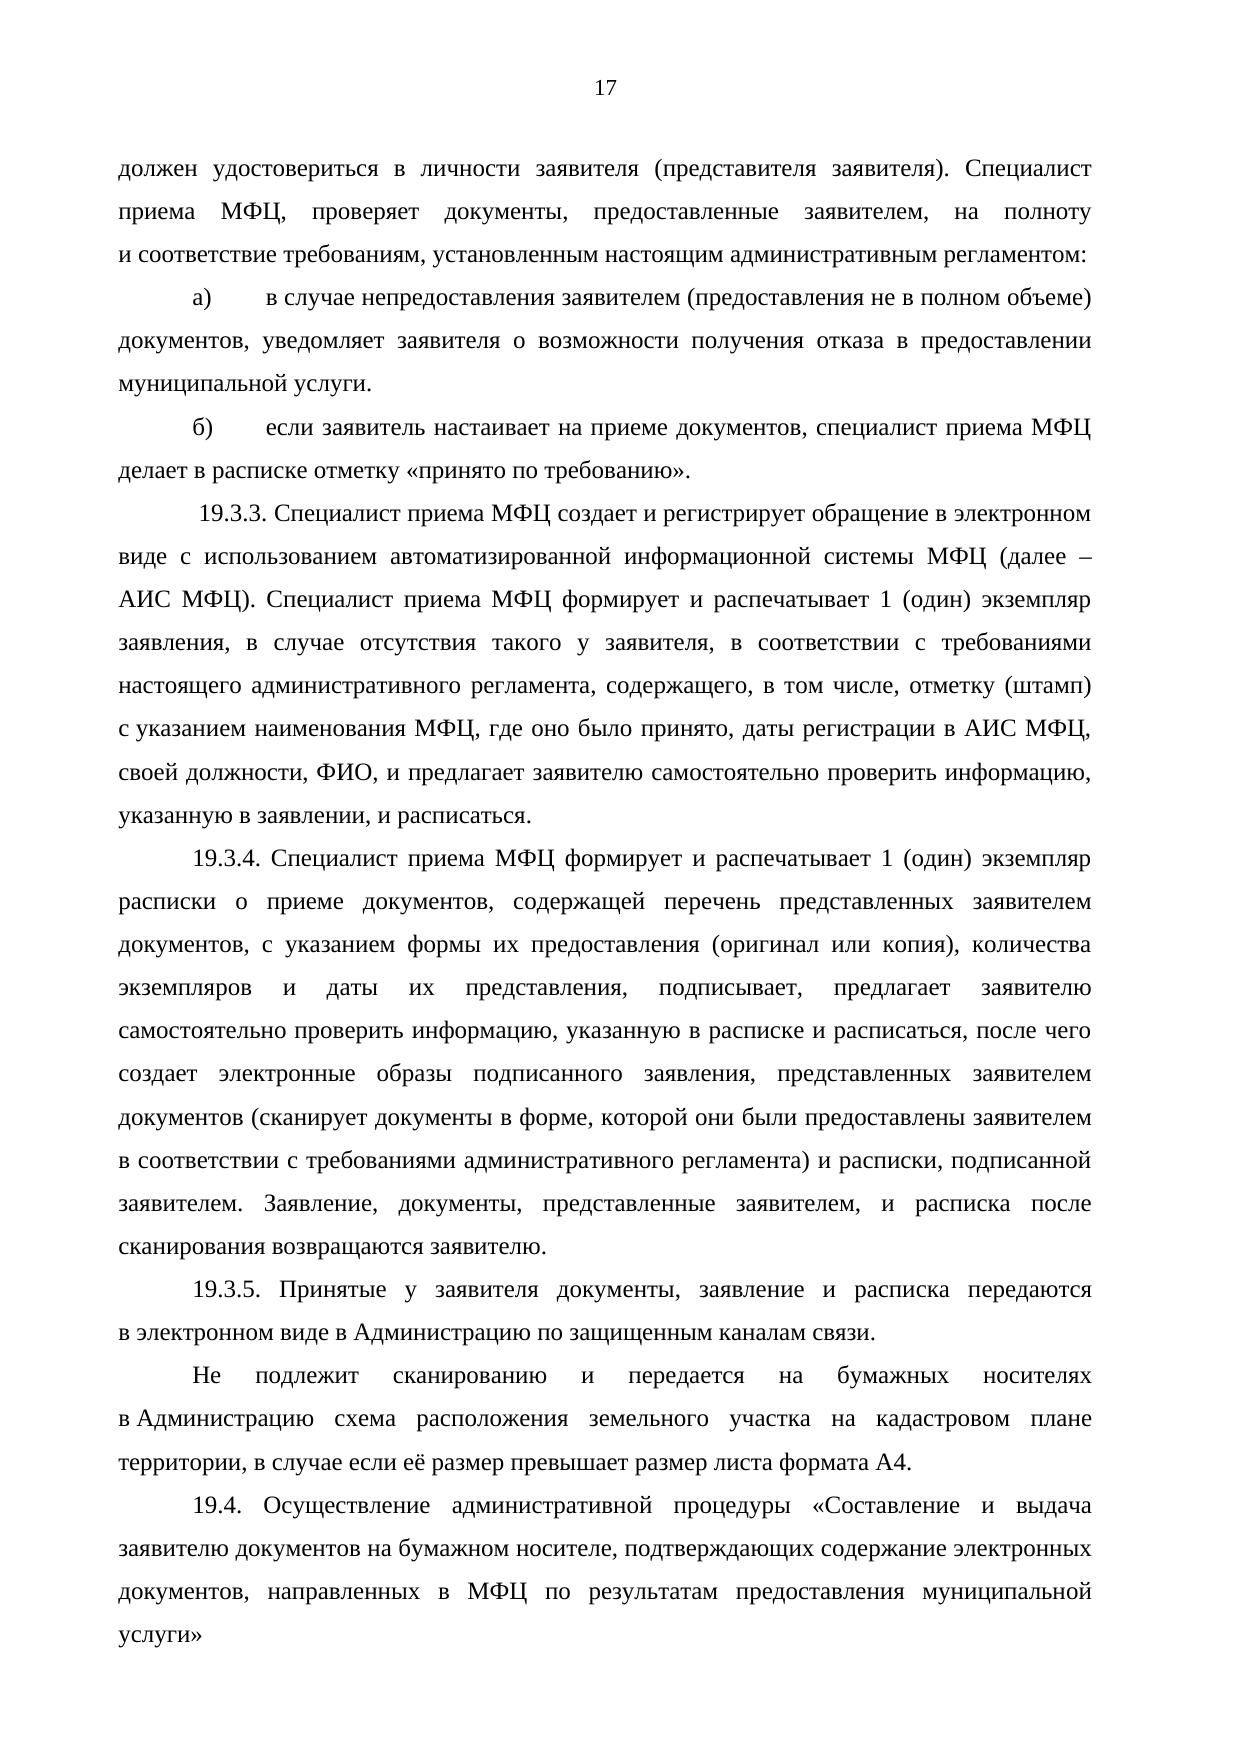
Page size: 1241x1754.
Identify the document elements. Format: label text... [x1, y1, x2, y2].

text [118, 153, 1092, 268]
list в случае непредоставления заявителем (предоставления не в полном объеме) документов, уведомляет заявителя о возможности получения отказа в предоставлении муниципальной услуги. [118, 282, 1092, 397]
text 19.4. Осуществление административной процедуры «Составление и выдача заявителю документов на бумажном носителе, подтверждающих содержание электронных документов, направленных в МФЦ по результатам предоставления муниципальной услуги» [118, 1490, 1092, 1648]
text Не подлежит сканированию и передается на бумажных носителях в Администрацию схема расположения земельного участка на кадастровом плане территории, в случае если её размер превышает размер листа формата A4. [118, 1360, 1092, 1475]
text 19.3.3. Специалист приема МФЦ создает и регистрирует обращение в электронном виде с использованием автоматизированной информационной системы МФЦ (далее – АИС МФЦ). Специалист приема МФЦ формирует и распечатывает 1 (один) экземпляр заявления, в случае отсутствия такого у заявителя, в соответствии с требованиями настоящего административного регламента, содержащего, в том числе, отметку (штамп) с указанием наименования МФЦ, где оно было принято, даты регистрации в АИС МФЦ, своей должности, ФИО, и предлагает заявителю самостоятельно проверить информацию, указанную в заявлении, и расписаться. [118, 498, 1092, 828]
text 19.3.5. Принятые у заявителя документы, заявление и расписка передаются в электронном виде в Администрацию по защищенным каналам связи. [118, 1274, 1092, 1346]
text 19.3.4. Специалист приема МФЦ формирует и распечатывает 1 (один) экземпляр расписки о приеме документов, содержащей перечень представленных заявителем документов, с указанием формы их предоставления (оригинал или копия), количества экземпляров и даты их представления, подписывает, предлагает заявителю самостоятельно проверить информацию, указанную в расписке и расписаться, после чего создает электронные образы подписанного заявления, представленных заявителем документов (сканирует документы в форме, которой они были предоставлены заявителем в соответствии с требованиями административного регламента) и расписки, подписанной заявителем. Заявление, документы, представленные заявителем, и расписка после сканирования возвращаются заявителю. [118, 843, 1092, 1260]
list если заявитель настаивает на приеме документов, специалист приема МФЦ делает в расписке отметку «принято по требованию». [118, 412, 1092, 483]
